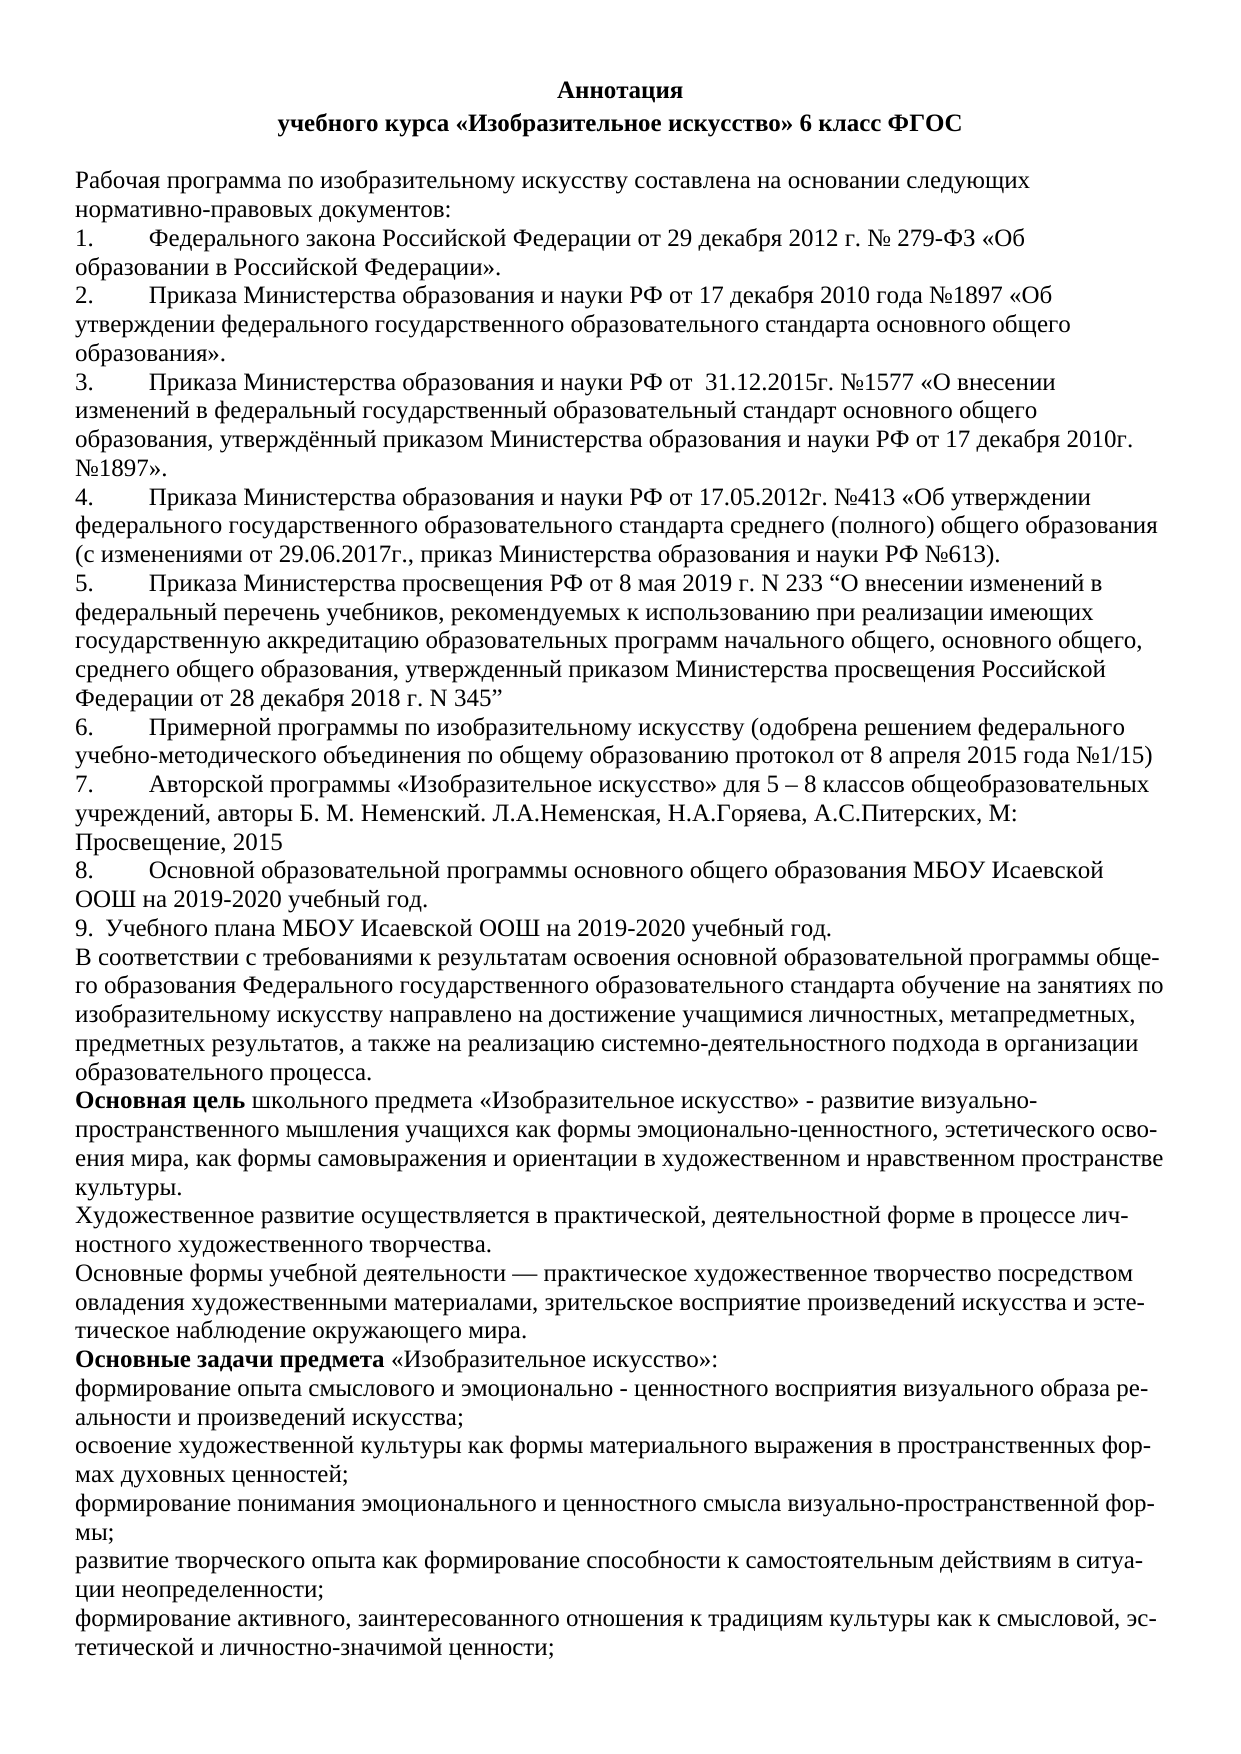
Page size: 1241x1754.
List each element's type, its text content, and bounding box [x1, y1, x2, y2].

text 7. Авторской программы «Изобразительное искусство» для 5 – 8 классов общеобразовательных учреждений, авторы Б. М. Неменский. Л.А.Неменская, Н.А.Горяева, А.С.Питерских, М: Просвещение, 2015 [75, 769, 1165, 856]
text 9. Учебного плана МБОУ Исаевской ООШ на 2019-2020 учебный год. [75, 913, 1165, 942]
text формирование понимания эмоционального и ценностного смысла визуально-пространственной фор-мы; [75, 1488, 1165, 1546]
text учебного курса «Изобразительное искусство» 6 класс ФГОС [75, 108, 1165, 137]
text 5. Приказа Министерства просвещения РФ от 8 мая 2019 г. N 233 “О внесении изменений в федеральный перечень учебников, рекомендуемых к использованию при реализации имеющих государственную аккредитацию образовательных программ начального общего, основного общего, среднего общего образования, утвержденный приказом Министерства просвещения Российской Федерации от 28 декабря 2018 г. N 345” [75, 568, 1165, 712]
text формирование опыта смыслового и эмоционально - ценностного восприятия визуального образа ре-альности и произведений искусства; [75, 1373, 1165, 1431]
text формирование активного, заинтересованного отношения к традициям культуры как к смысловой, эс-тетической и личностно-значимой ценности; [75, 1603, 1165, 1661]
text Основная цель школьного предмета «Изобразительное искусство» - развитие визуально-пространственного мышления учащихся как формы эмоционально-ценностного, эстетического осво-ения мира, как формы самовыражения и ориентации в художественном и нравственном пространстве культуры. [75, 1086, 1165, 1201]
text 2. Приказа Министерства образования и науки РФ от 17 декабря 2010 года №1897 «Об утверждении федерального государственного образовательного стандарта основного общего образования». [75, 281, 1165, 367]
text 1. Федерального закона Российской Федерации от 29 декабря 2012 г. № 279-ФЗ «Об образовании в Российской Федерации». [75, 223, 1165, 281]
text 4. Приказа Министерства образования и науки РФ от 17.05.2012г. №413 «Об утверждении федерального государственного образовательного стандарта среднего (полного) общего образования (с изменениями от 29.06.2017г., приказ Министерства образования и науки РФ №613). [75, 482, 1165, 568]
text Аннотация [75, 75, 1165, 104]
text развитие творческого опыта как формирование способности к самостоятельным действиям в ситуа-ции неопределенности; [75, 1546, 1165, 1603]
text Основные задачи предмета «Изобразительное искусство»: [75, 1344, 1165, 1373]
text Рабочая программа по изобразительному искусству составлена на основании следующих нормативно-правовых документов: [75, 166, 1165, 223]
text освоение художественной культуры как формы материального выражения в пространственных фор-мах духовных ценностей; [75, 1431, 1165, 1488]
text Художественное развитие осуществляется в практической, деятельностной форме в процессе лич-ностного художественного творчества. [75, 1201, 1165, 1258]
text 3. Приказа Министерства образования и науки РФ от 31.12.2015г. №1577 «О внесении изменений в федеральный государственный образовательный стандарт основного общего образования, утверждённый приказом Министерства образования и науки РФ от 17 декабря 2010г. №1897». [75, 367, 1165, 482]
text 8. Основной образовательной программы основного общего образования МБОУ Исаевской ООШ на 2019-2020 учебный год. [75, 856, 1165, 913]
text 6. Примерной программы по изобразительному искусству (одобрена решением федерального учебно-методического объединения по общему образованию протокол от 8 апреля 2015 года №1/15) [75, 712, 1165, 769]
text Основные формы учебной деятельности — практическое художественное творчество посредством овладения художественными материалами, зрительское восприятие произведений искусства и эсте-тическое наблюдение окружающего мира. [75, 1258, 1165, 1344]
text В соответствии с требованиями к результатам освоения основной образовательной программы обще-го образования Федерального государственного образовательного стандарта обучение на занятиях по изобразительному искусству направлено на достижение учащимися личностных, метапредметных, предметных результатов, а также на реализацию системно-деятельностного подхода в организации образовательного процесса. [75, 942, 1165, 1086]
